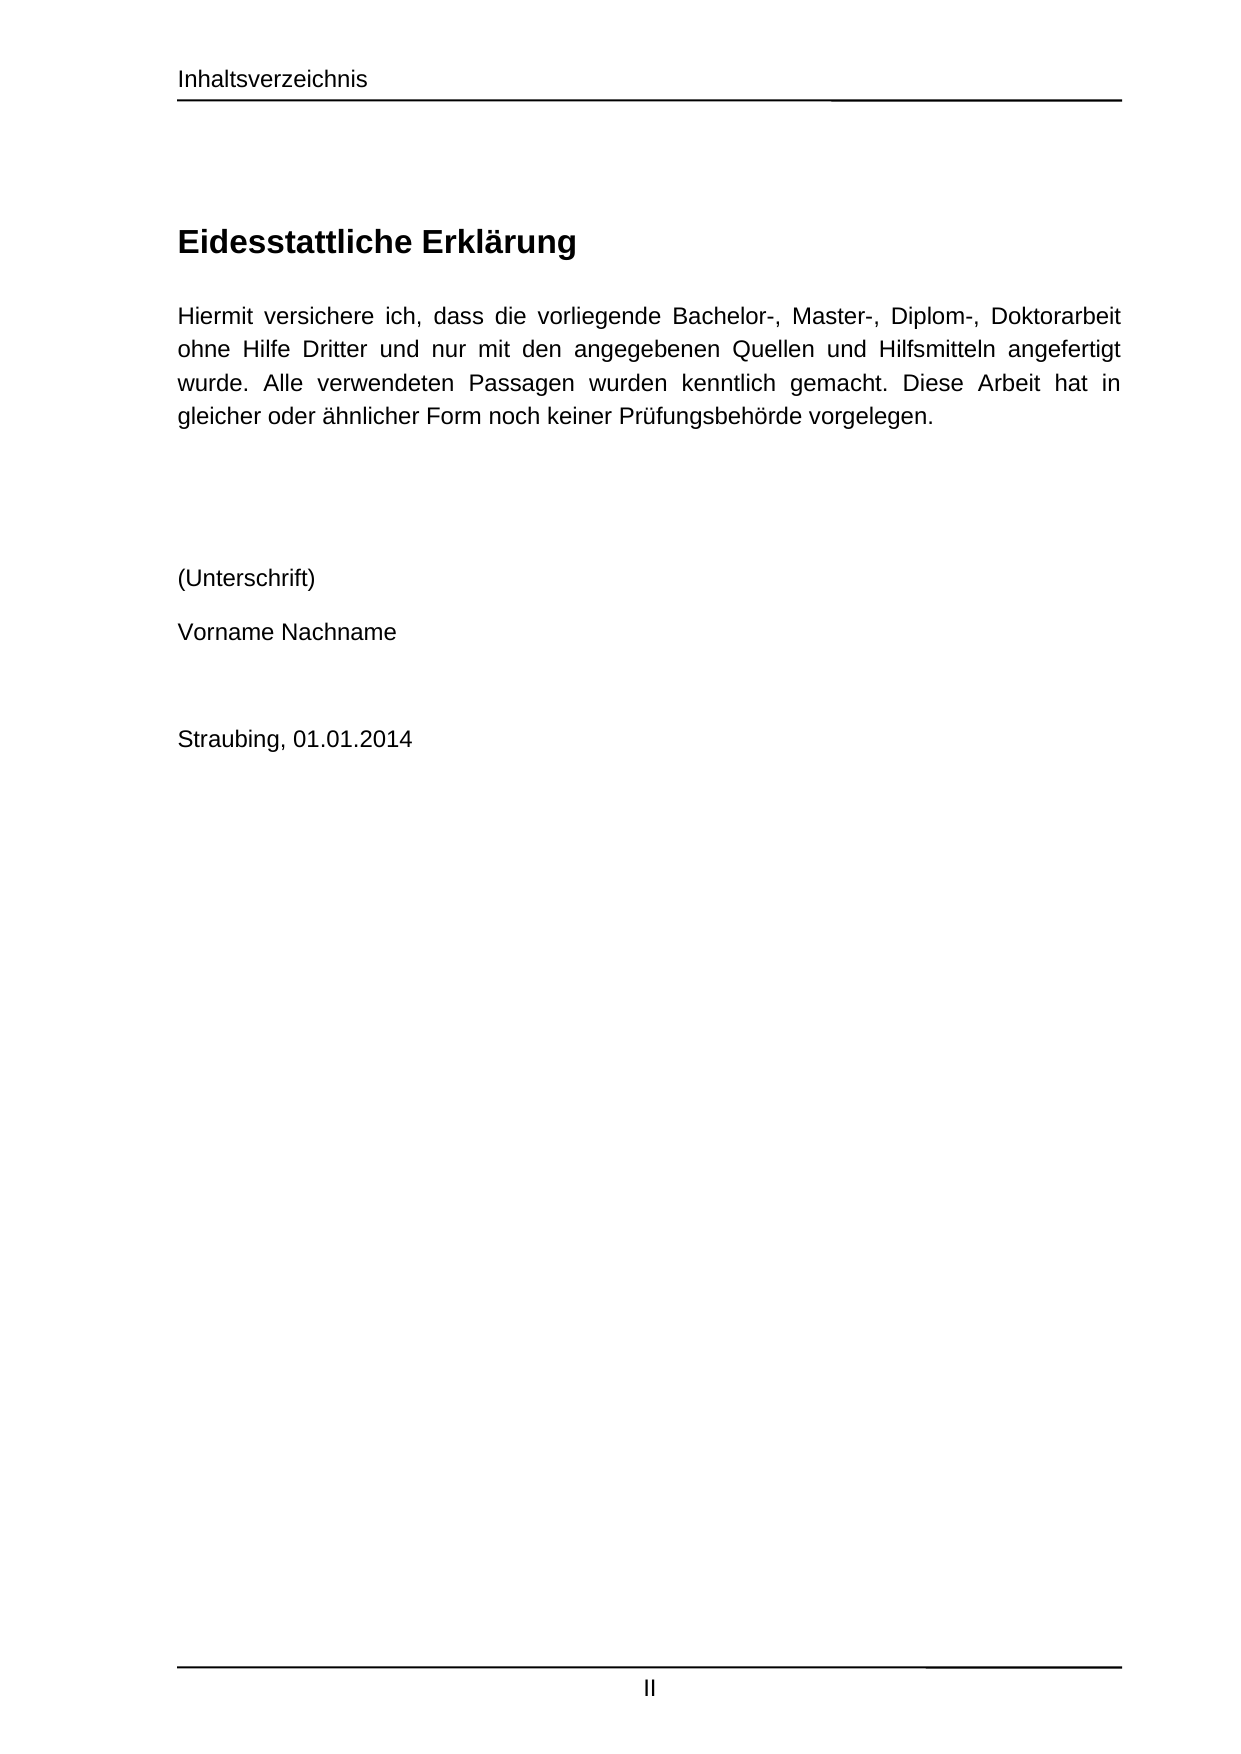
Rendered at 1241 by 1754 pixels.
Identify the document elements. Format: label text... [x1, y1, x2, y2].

text Eidesstattliche Erklärung [177, 227, 1122, 261]
text Vorname Nachname [177, 617, 1122, 645]
text Straubing, 01.01.2014 [177, 725, 1122, 753]
text (Unterschrift) [177, 563, 1122, 591]
text Hiermit versichere ich, dass die vorliegende Bachelor-, Master-, Diplom-, Doktorarbeit ohne Hilfe Dritter und nur mit den angegebenen Quellen und Hilfsmitteln angefertigt wurde. Alle verwendeten Passagen wurden kenntlich gemacht. Diese Arbeit hat in gleicher oder ähnlicher Form noch keiner Prüfungsbehörde vorgelegen. [177, 302, 1122, 429]
